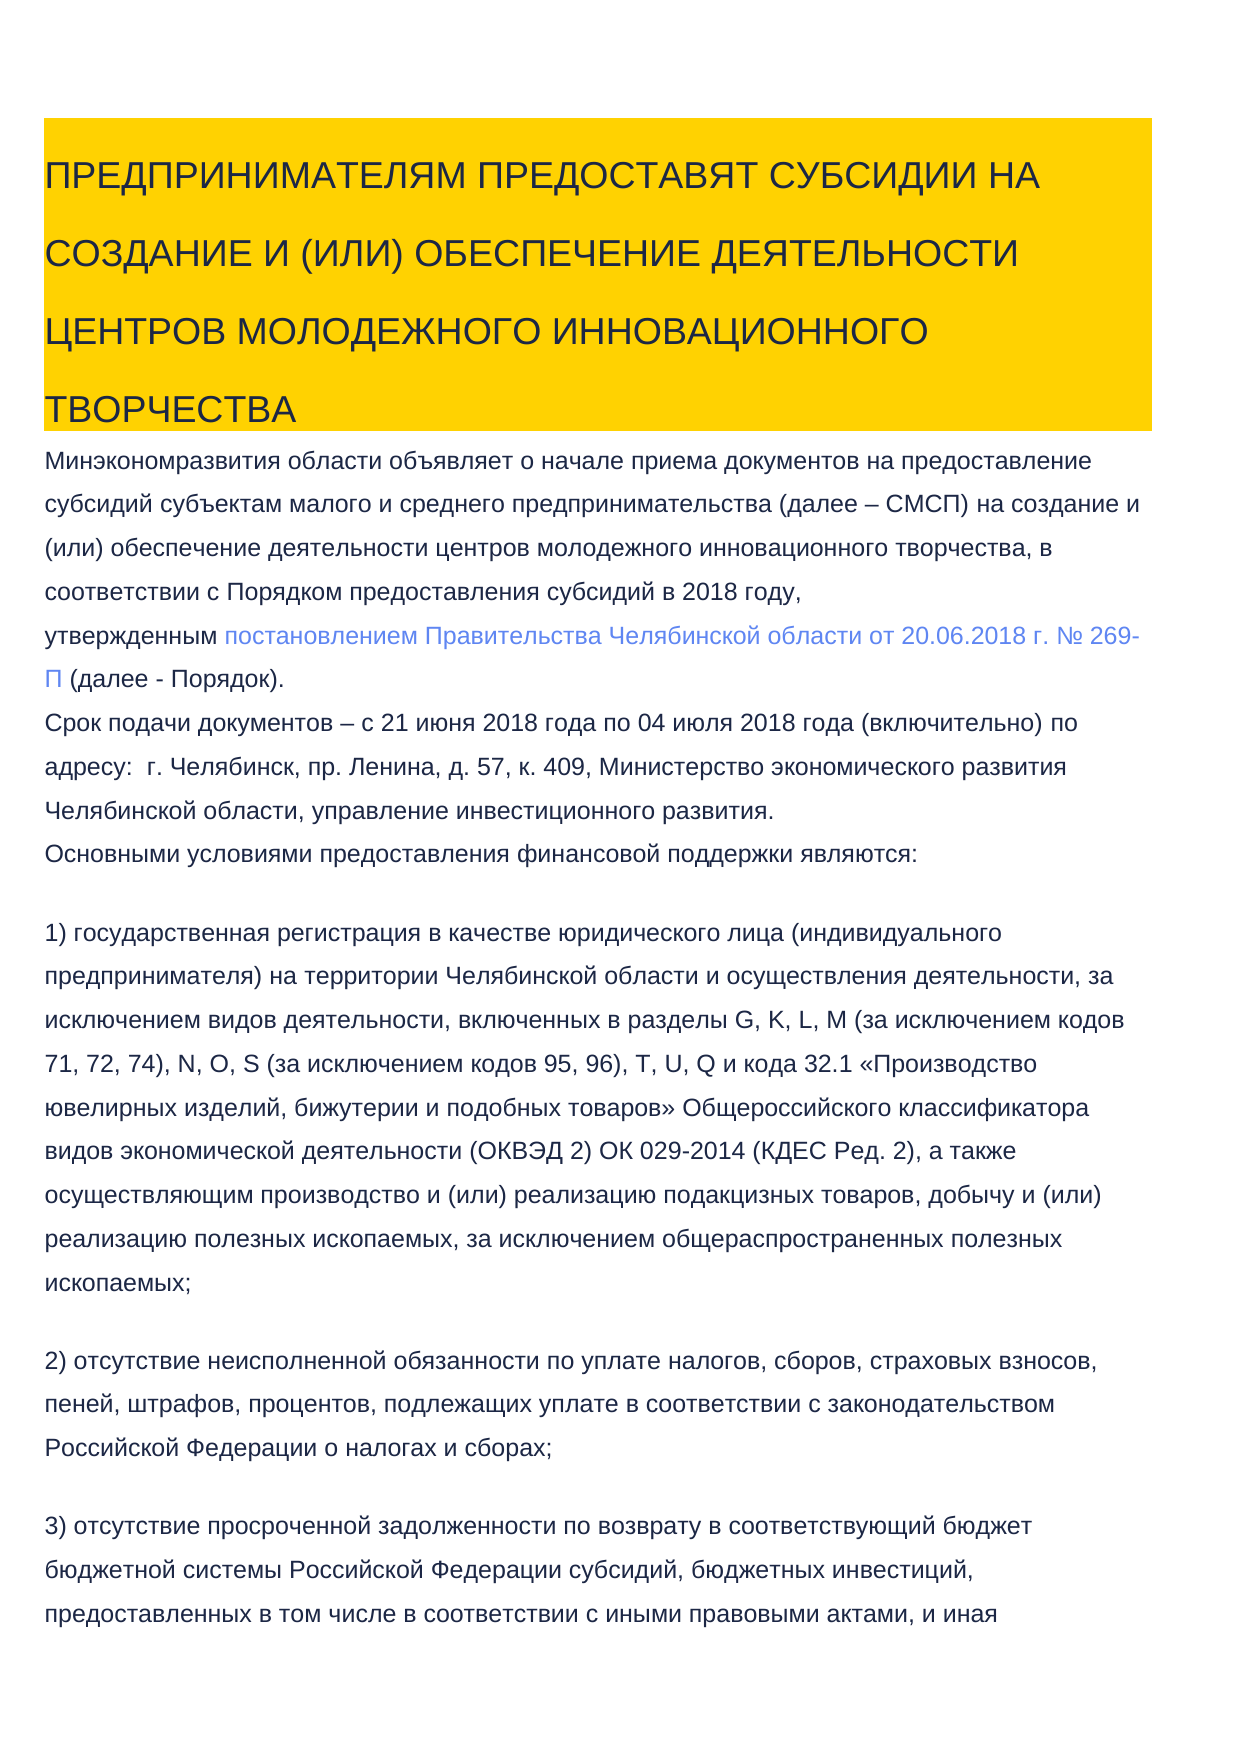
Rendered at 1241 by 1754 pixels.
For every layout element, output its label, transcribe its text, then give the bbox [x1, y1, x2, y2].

text Основными условиями предоставления финансовой поддержки являются: [44, 824, 1152, 868]
text 1) государственная регистрация в качестве юридического лица (индивидуального предпринимателя) на территории Челябинской области и осуществления деятельности, за исключением видов деятельности, включенных в разделы G, K, L, M (за исключением кодов 71, 72, 74), N, O, S (за исключением кодов 95, 96), T, U, Q и кода 32.1 «Производство ювелирных изделий, бижутерии и подобных товаров» Общероссийского классификатора видов экономической деятельности (ОКВЭД 2) ОК 029-2014 (КДЕС Ред. 2), а также осуществляющим производство и (или) реализацию подакцизных товаров, добычу и (или) реализацию полезных ископаемых, за исключением общераспространенных полезных ископаемых; [44, 902, 1152, 1296]
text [44, 1496, 1152, 1627]
text 2) отсутствие неисполненной обязанности по уплате налогов, сборов, страховых взносов, пеней, штрафов, процентов, подлежащих уплате в соответствии с законодательством Российской Федерации о налогах и сборах; [44, 1331, 1152, 1462]
text Срок подачи документов – с 21 июня 2018 года по 04 июля 2018 года (включительно) по адресу: г. Челябинск, пр. Ленина, д. 57, к. 409, Министерство экономического развития Челябинской области, управление инвестиционного развития. [44, 693, 1152, 824]
text ПРЕДПРИНИМАТЕЛЯМ ПРЕДОСТАВЯТ СУБСИДИИ НА СОЗДАНИЕ И (ИЛИ) ОБЕСПЕЧЕНИЕ ДЕЯТЕЛЬНОСТИ ЦЕНТРОВ МОЛОДЕЖНОГО ИННОВАЦИОННОГО ТВОРЧЕСТВА [44, 118, 1152, 431]
text Минэкономразвития области объявляет о начале приема документов на предоставление субсидий субъектам малого и среднего предпринимательства (далее – СМСП) на создание и (или) обеспечение деятельности центров молодежного инновационного творчества, в соответствии с Порядком предоставления субсидий в 2018 году, утвержденным постановлением Правительства Челябинской области от 20.06.2018 г. № 269-П (далее - Порядок). [44, 431, 1152, 693]
